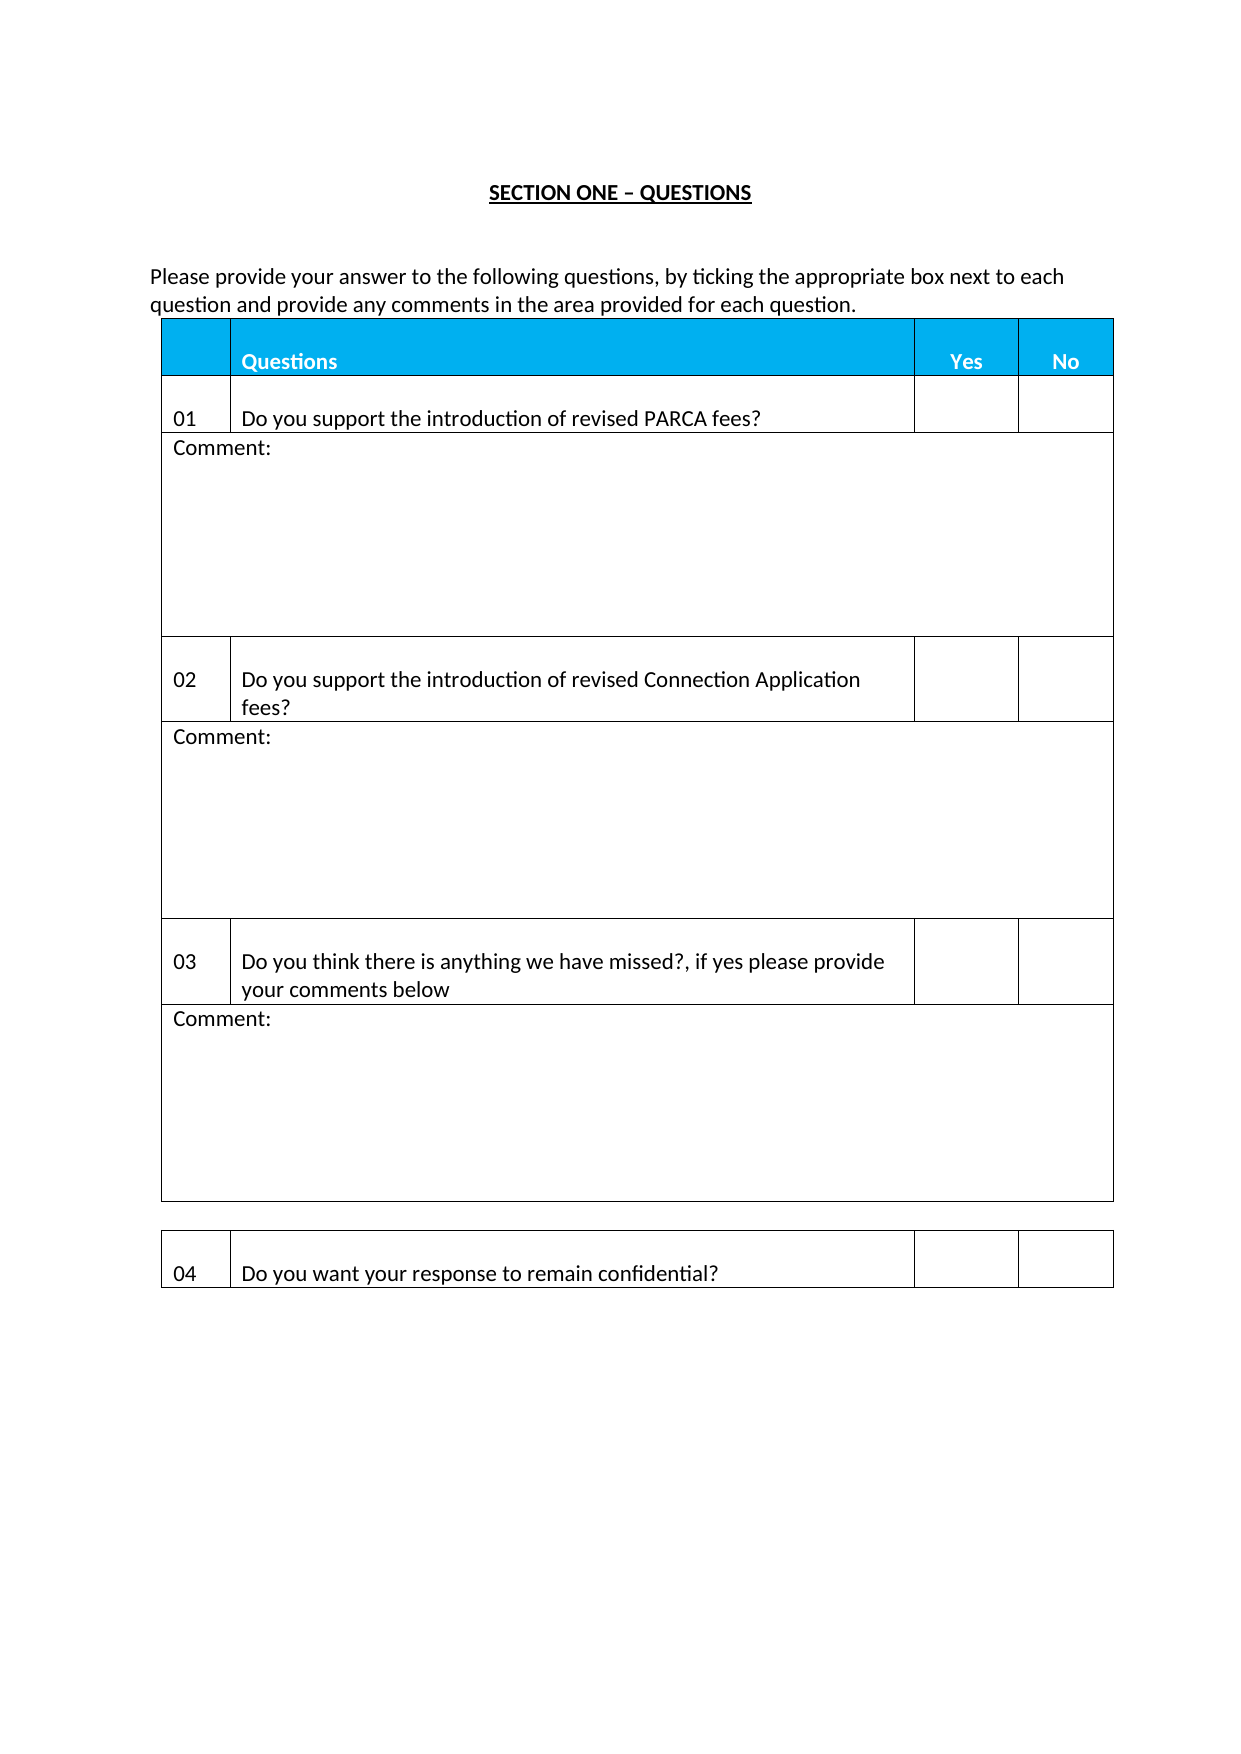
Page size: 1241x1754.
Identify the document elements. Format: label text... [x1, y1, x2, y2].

table_cell Comment: [162, 1005, 1113, 1201]
table_cell 01 [162, 376, 230, 432]
table_header [1019, 1231, 1113, 1287]
text SECTION ONE – QUESTIONS [150, 178, 1090, 206]
table_header Do you want your response to remain confidential? [231, 1231, 914, 1287]
table_header Yes [915, 319, 1018, 375]
table_cell [1019, 637, 1113, 721]
table_cell Do you support the introduction of revised PARCA fees? [231, 376, 914, 432]
table_cell [1019, 919, 1113, 1003]
table_cell Comment: [162, 433, 1113, 636]
table_cell 02 [162, 637, 230, 721]
table_cell [1019, 376, 1113, 432]
table_cell [915, 637, 1018, 721]
table_cell Do you think there is anything we have missed?, if yes please provide your comments below [231, 919, 914, 1003]
table_cell [915, 376, 1018, 432]
table_header Questions [231, 319, 914, 375]
table_cell Comment: [162, 722, 1113, 918]
table_cell 03 [162, 919, 230, 1003]
table_cell [915, 919, 1018, 1003]
table_header [915, 1231, 1018, 1287]
table_header [162, 319, 230, 375]
table_header No [1019, 319, 1113, 375]
text Please provide your answer to the following questions, by ticking the appropriate box next to each question and provide any comments in the area provided for each question. [150, 262, 1090, 318]
table_cell Do you support the introduction of revised Connection Application fees? [231, 637, 914, 721]
table_header 04 [162, 1231, 230, 1287]
